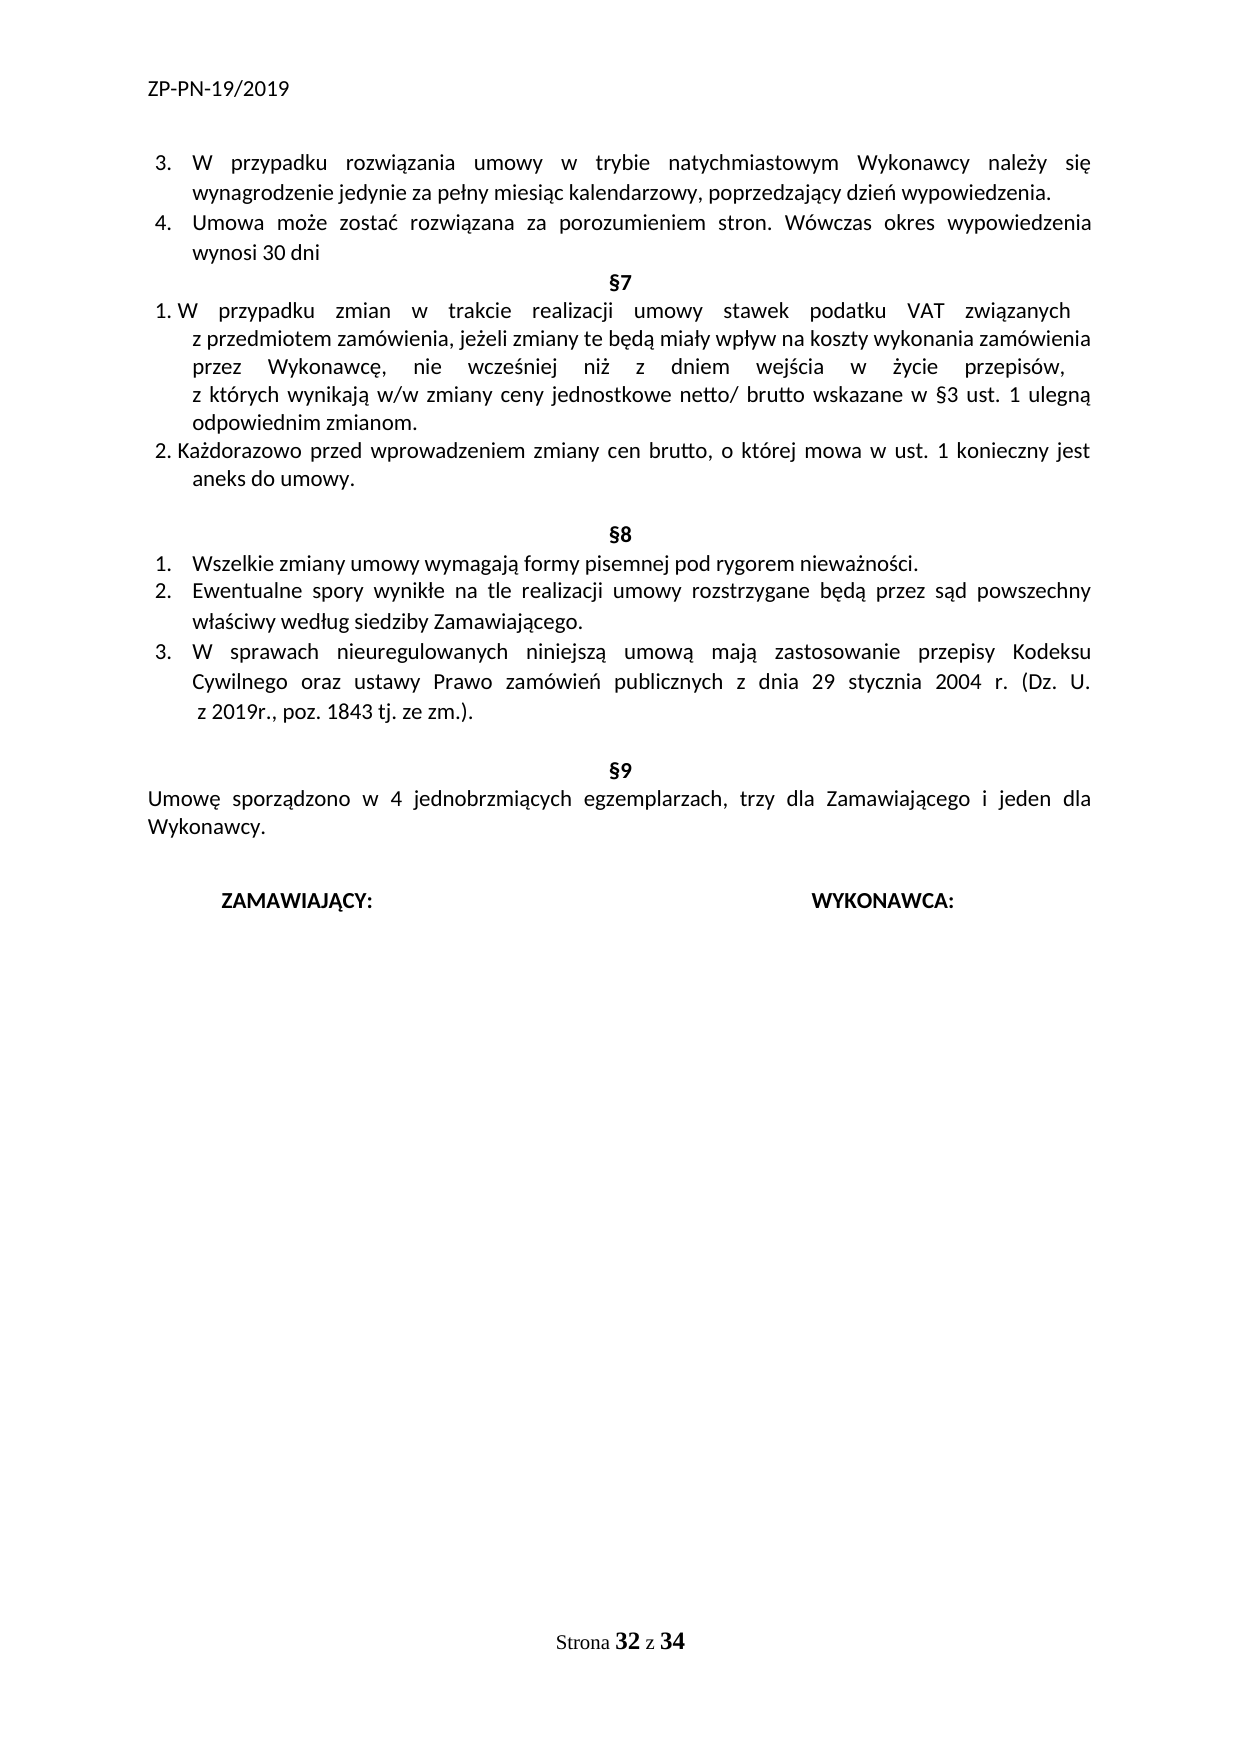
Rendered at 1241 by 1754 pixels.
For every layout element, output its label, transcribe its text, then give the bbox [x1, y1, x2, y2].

list W sprawach nieuregulowanych niniejszą umową mają zastosowanie przepisy Kodeksu Cywilnego oraz ustawy Prawo zamówień publicznych z dnia 29 stycznia 2004 r. (Dz. U. z 2019r., poz. 1843 tj. ze zm.). [154, 637, 1093, 726]
list Każdorazowo przed wprowadzeniem zmiany cen brutto, o której mowa w ust. 1 konieczny jest aneks do umowy. [154, 437, 1093, 493]
text §7 [148, 268, 1093, 296]
list W przypadku rozwiązania umowy w trybie natychmiastowym Wykonawcy należy się wynagrodzenie jedynie za pełny miesiąc kalendarzowy, poprzedzający dzień wypowiedzenia. [154, 148, 1093, 206]
list W przypadku zmian w trakcie realizacji umowy stawek podatku VAT związanych z przedmiotem zamówienia, jeżeli zmiany te będą miały wpływ na koszty wykonania zamówienia przez Wykonawcę, nie wcześniej niż z dniem wejścia w życie przepisów, z których wynikają w/w zmiany ceny jednostkowe netto/ brutto wskazane w §3 ust. 1 ulegną odpowiednim zmianom. [154, 296, 1093, 437]
text Umowę sporządzono w 4 jednobrzmiących egzemplarzach, trzy dla Zamawiającego i jeden dla Wykonawcy. [148, 784, 1093, 840]
text §8 [148, 521, 1093, 549]
text §9 [148, 756, 1093, 784]
list Wszelkie zmiany umowy wymagają formy pisemnej pod rygorem nieważności. [154, 549, 1093, 577]
list Umowa może zostać rozwiązana za porozumieniem stron. Wówczas okres wypowiedzenia wynosi 30 dni [154, 208, 1093, 266]
text ZAMAWIAJĄCY: WYKONAWCA: [148, 887, 1093, 915]
list Ewentualne spory wynikłe na tle realizacji umowy rozstrzygane będą przez sąd powszechny właściwy według siedziby Zamawiającego. [154, 577, 1093, 635]
